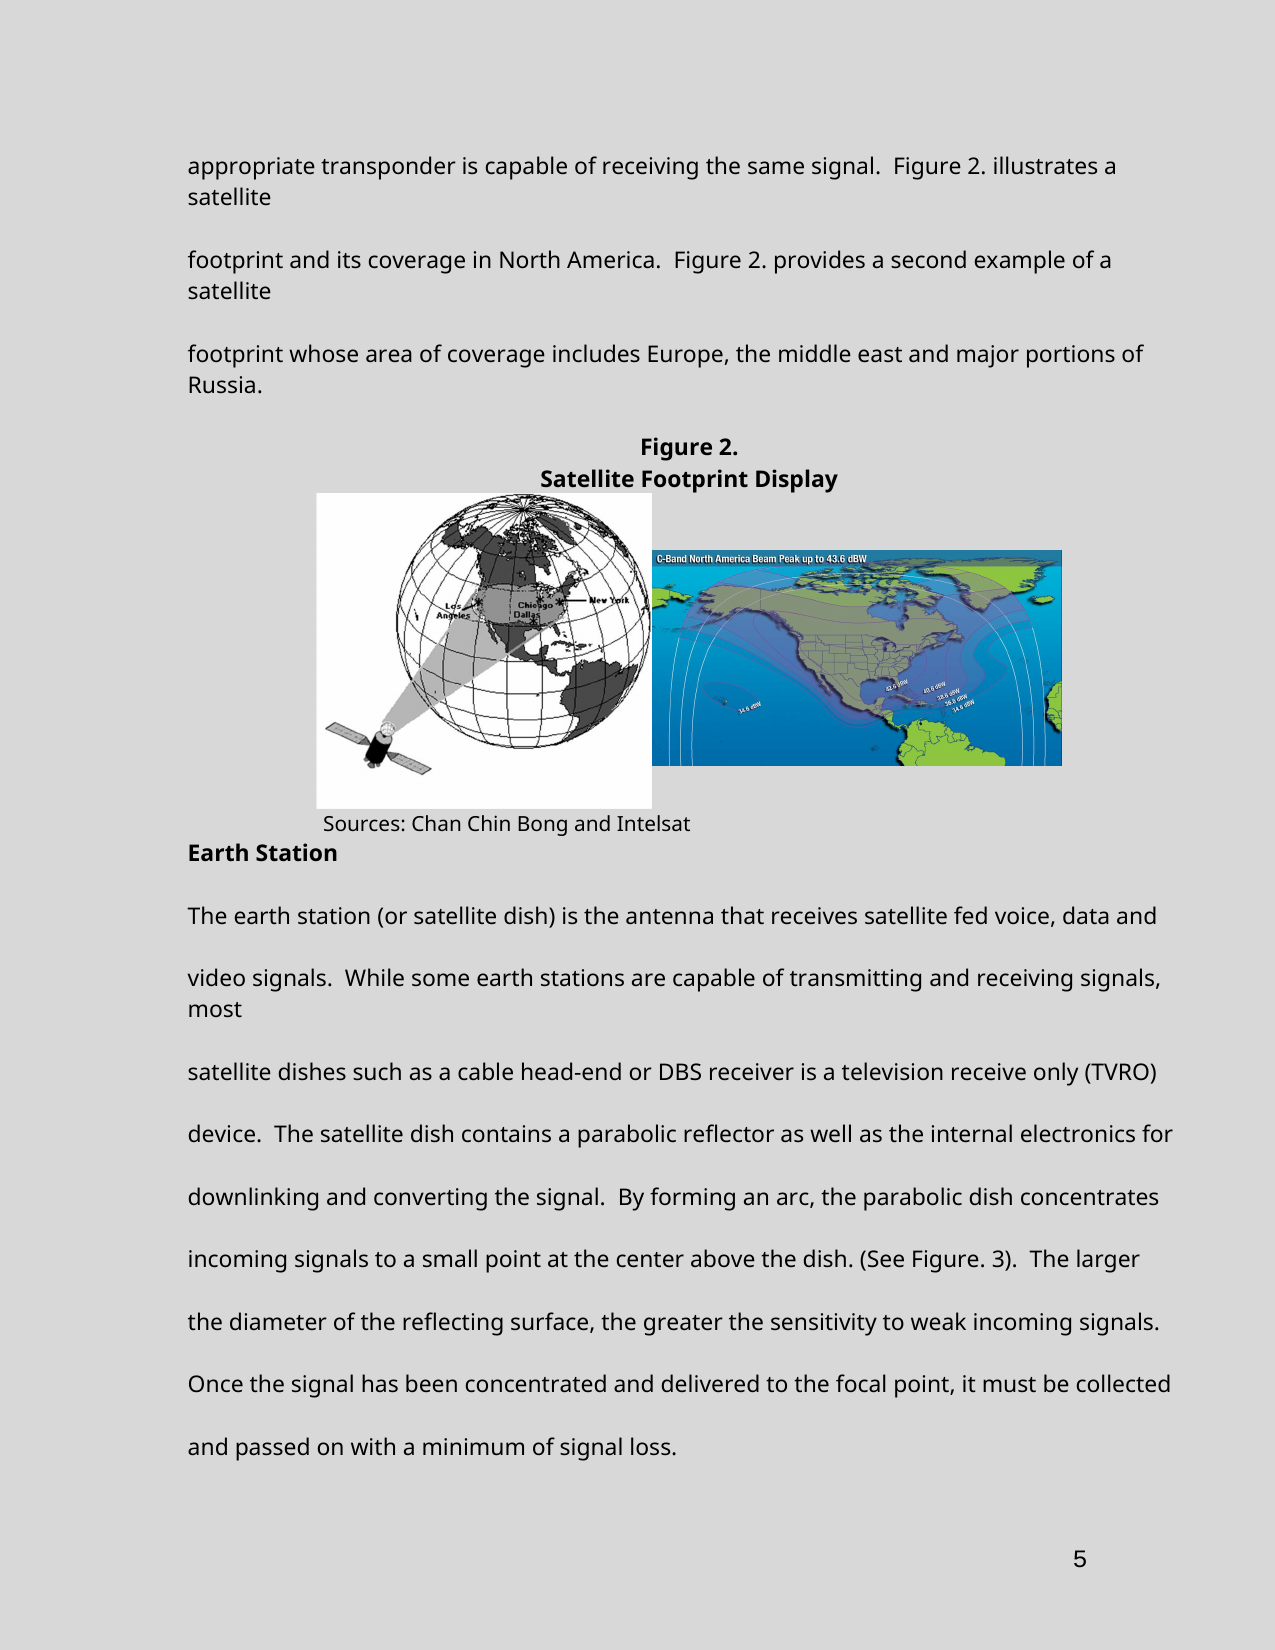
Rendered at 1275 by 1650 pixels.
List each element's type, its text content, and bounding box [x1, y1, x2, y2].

text downlinking and converting the signal. By forming an arc, the parabolic dish concentrates [187, 1181, 1191, 1212]
text Earth Station [187, 837, 1191, 868]
text video signals. While some earth stations are capable of transmitting and receiving signals, most [187, 962, 1191, 1024]
text and passed on with a minimum of signal loss. [187, 1431, 1191, 1462]
text incoming signals to a small point at the center above the dish. (See Figure. 3). The larger [187, 1243, 1191, 1274]
text Sources: Chan Chin Bong and Intelsat [187, 809, 1191, 837]
text appropriate transponder is capable of receiving the same signal. Figure 2. illustrates a satellite [187, 150, 1191, 212]
text satellite dishes such as a cable head-end or DBS receiver is a television receive only (TVRO) [187, 1056, 1191, 1087]
text Figure 2. [187, 431, 1191, 462]
text Satellite Footprint Display [187, 462, 1191, 494]
text device. The satellite dish contains a parabolic reflector as well as the internal electronics for [187, 1118, 1191, 1149]
text The earth station (or satellite dish) is the antenna that receives satellite fed voice, data and [187, 899, 1191, 931]
text the diameter of the reflecting surface, the greater the sensitivity to weak incoming signals. [187, 1306, 1191, 1337]
text footprint and its coverage in North America. Figure 2. provides a second example of a satellite [187, 244, 1191, 306]
text footprint whose area of coverage includes Europe, the middle east and major portions of Russia. [187, 337, 1191, 400]
text Once the signal has been concentrated and delivered to the focal point, it must be collected [187, 1368, 1191, 1399]
